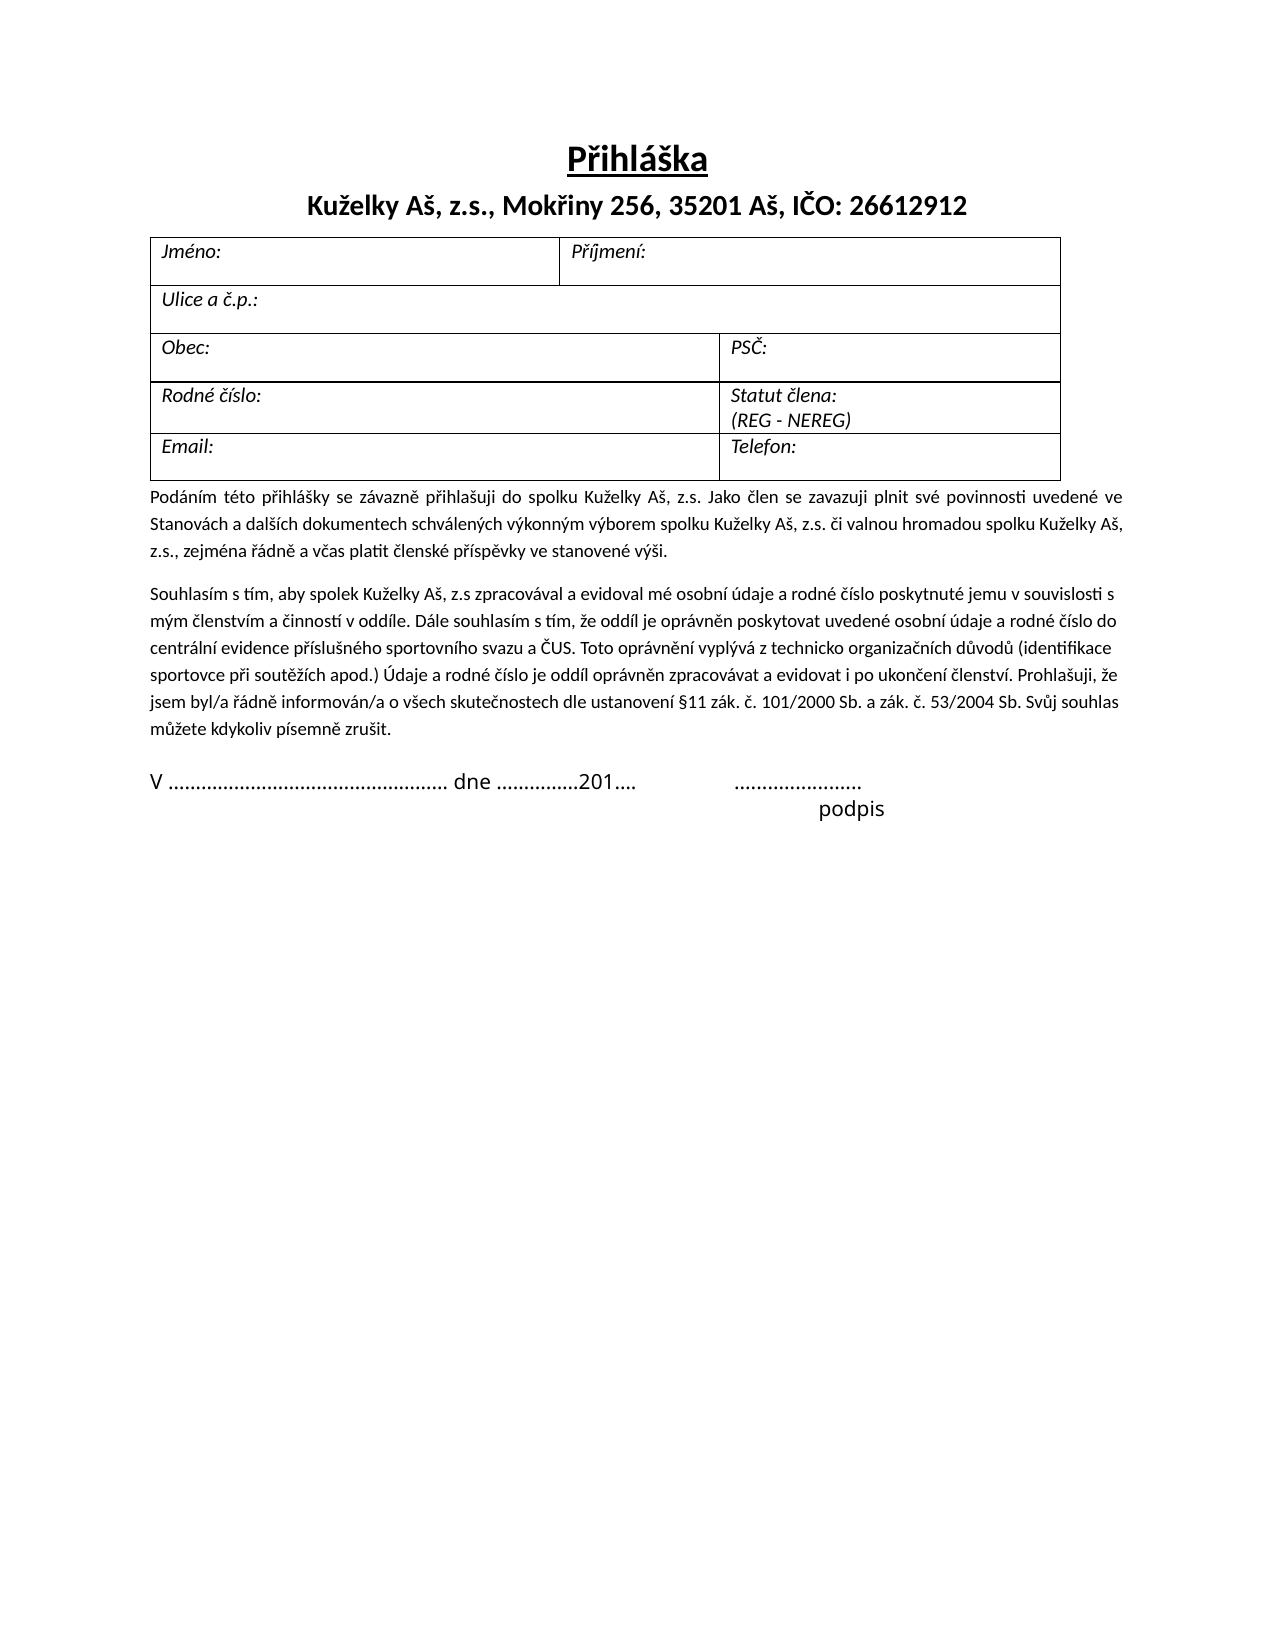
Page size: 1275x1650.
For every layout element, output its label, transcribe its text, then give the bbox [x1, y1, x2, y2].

text Kuželky Aš, z.s., Mokřiny 256, 35201 Aš, IČO: 26612912 [150, 194, 1125, 221]
table_header Jméno: [151, 238, 559, 285]
text Souhlasím s tím, aby spolek Kuželky Aš, z.s zpracovával a evidoval mé osobní údaje a rodné číslo poskytnuté jemu v souvislosti s mým členstvím a činností v oddíle. Dále souhlasím s tím, že oddíl je oprávněn poskytovat uvedené osobní údaje a rodné číslo do centrální evidence příslušného sportovního svazu a ČUS. Toto oprávnění vyplývá z technicko organizačních důvodů (identifikace sportovce při soutěžích apod.) Údaje a rodné číslo je oddíl oprávněn zpracovávat a evidovat i po ukončení členství. Prohlašuji, že jsem byl/a řádně informován/a o všech skutečnostech dle ustanovení §11 zák. č. 101/2000 Sb. a zák. č. 53/2004 Sb. Svůj souhlas můžete kdykoliv písemně zrušit. [150, 579, 1125, 741]
text podpis [150, 795, 1125, 822]
table_cell PSČ: [720, 334, 1060, 381]
table_header Příjmení: [560, 238, 1060, 285]
table_cell Telefon: [720, 434, 1060, 480]
text V …………………………………………… dne ……………201…. ....................... [150, 768, 1125, 795]
table_cell Obec: [151, 334, 719, 381]
text Přihláška [150, 150, 1125, 177]
text Podáním této přihlášky se závazně přihlašuji do spolku Kuželky Aš, z.s. Jako člen se zavazuji plnit své povinnosti uvedené ve Stanovách a dalších dokumentech schválených výkonným výborem spolku Kuželky Aš, z.s. či valnou hromadou spolku Kuželky Aš, z.s., zejména řádně a včas platit členské příspěvky ve stanovené výši. [150, 481, 1125, 562]
table_cell Statut člena: (REG - NEREG) [720, 383, 1060, 432]
table_cell Rodné číslo: [151, 383, 719, 432]
table_cell Email: [151, 434, 719, 480]
table_cell Ulice a č.p.: [151, 286, 1060, 333]
